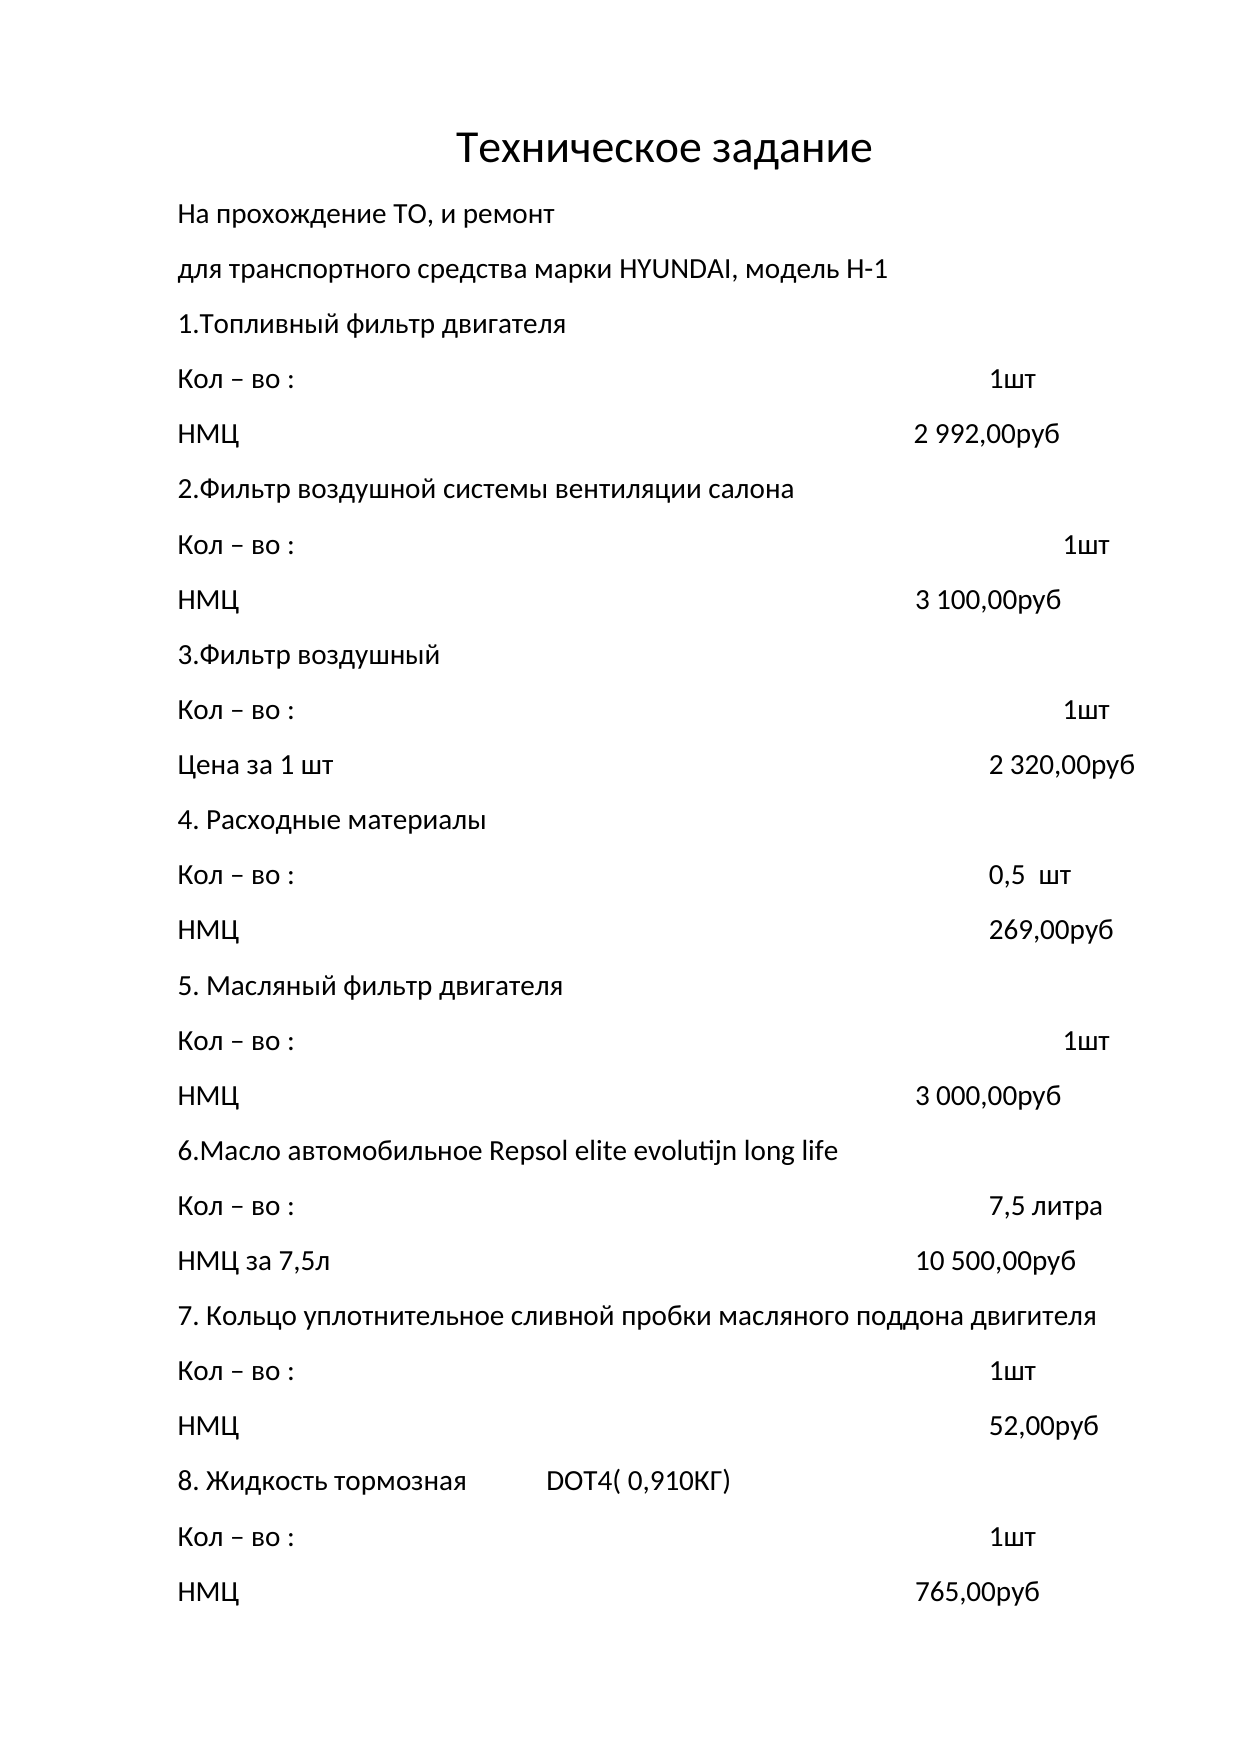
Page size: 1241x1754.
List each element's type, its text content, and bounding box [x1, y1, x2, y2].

text НМЦ 269,00руб [177, 911, 1152, 947]
text На прохождение ТО, и ремонт [177, 195, 1152, 231]
text 4. Расходные материалы [177, 801, 1152, 837]
text 8. Жидкость тормозная DOT4( 0,910КГ) [177, 1462, 1152, 1498]
text Кол – во : 7,5 литра [177, 1187, 1152, 1223]
text 6.Масло автомобильное Repsol elite evolutijn long life [177, 1132, 1152, 1167]
text 5. Масляный фильтр двигателя [177, 967, 1152, 1002]
text 1.Топливный фильтр двигателя [177, 305, 1152, 341]
text НМЦ 52,00руб [177, 1407, 1152, 1443]
text НМЦ 3 100,00руб [177, 581, 1152, 616]
text Кол – во : 1шт [177, 1022, 1152, 1057]
text Кол – во : 0,5 шт [177, 856, 1152, 892]
text НМЦ 2 992,00руб [177, 416, 1152, 451]
text Кол – во : 1шт [177, 526, 1152, 561]
text Кол – во : 1шт [177, 691, 1152, 727]
text Кол – во : 1шт [177, 1352, 1152, 1388]
text 3.Фильтр воздушный [177, 636, 1152, 672]
text для транспортного средства марки HYUNDAI, модель Н-1 [177, 250, 1152, 286]
text 7. Кольцо уплотнительное сливной пробки масляного поддона двигителя [177, 1297, 1152, 1333]
text Кол – во : 1шт [177, 360, 1152, 396]
text НМЦ 765,00руб [177, 1573, 1152, 1608]
text НМЦ 3 000,00руб [177, 1077, 1152, 1112]
text Техническое задание [177, 118, 1152, 174]
text Цена за 1 шт 2 320,00руб [177, 746, 1152, 782]
text 2.Фильтр воздушной системы вентиляции салона [177, 471, 1152, 506]
text Кол – во : 1шт [177, 1518, 1152, 1553]
text НМЦ за 7,5л 10 500,00руб [177, 1242, 1146, 1278]
